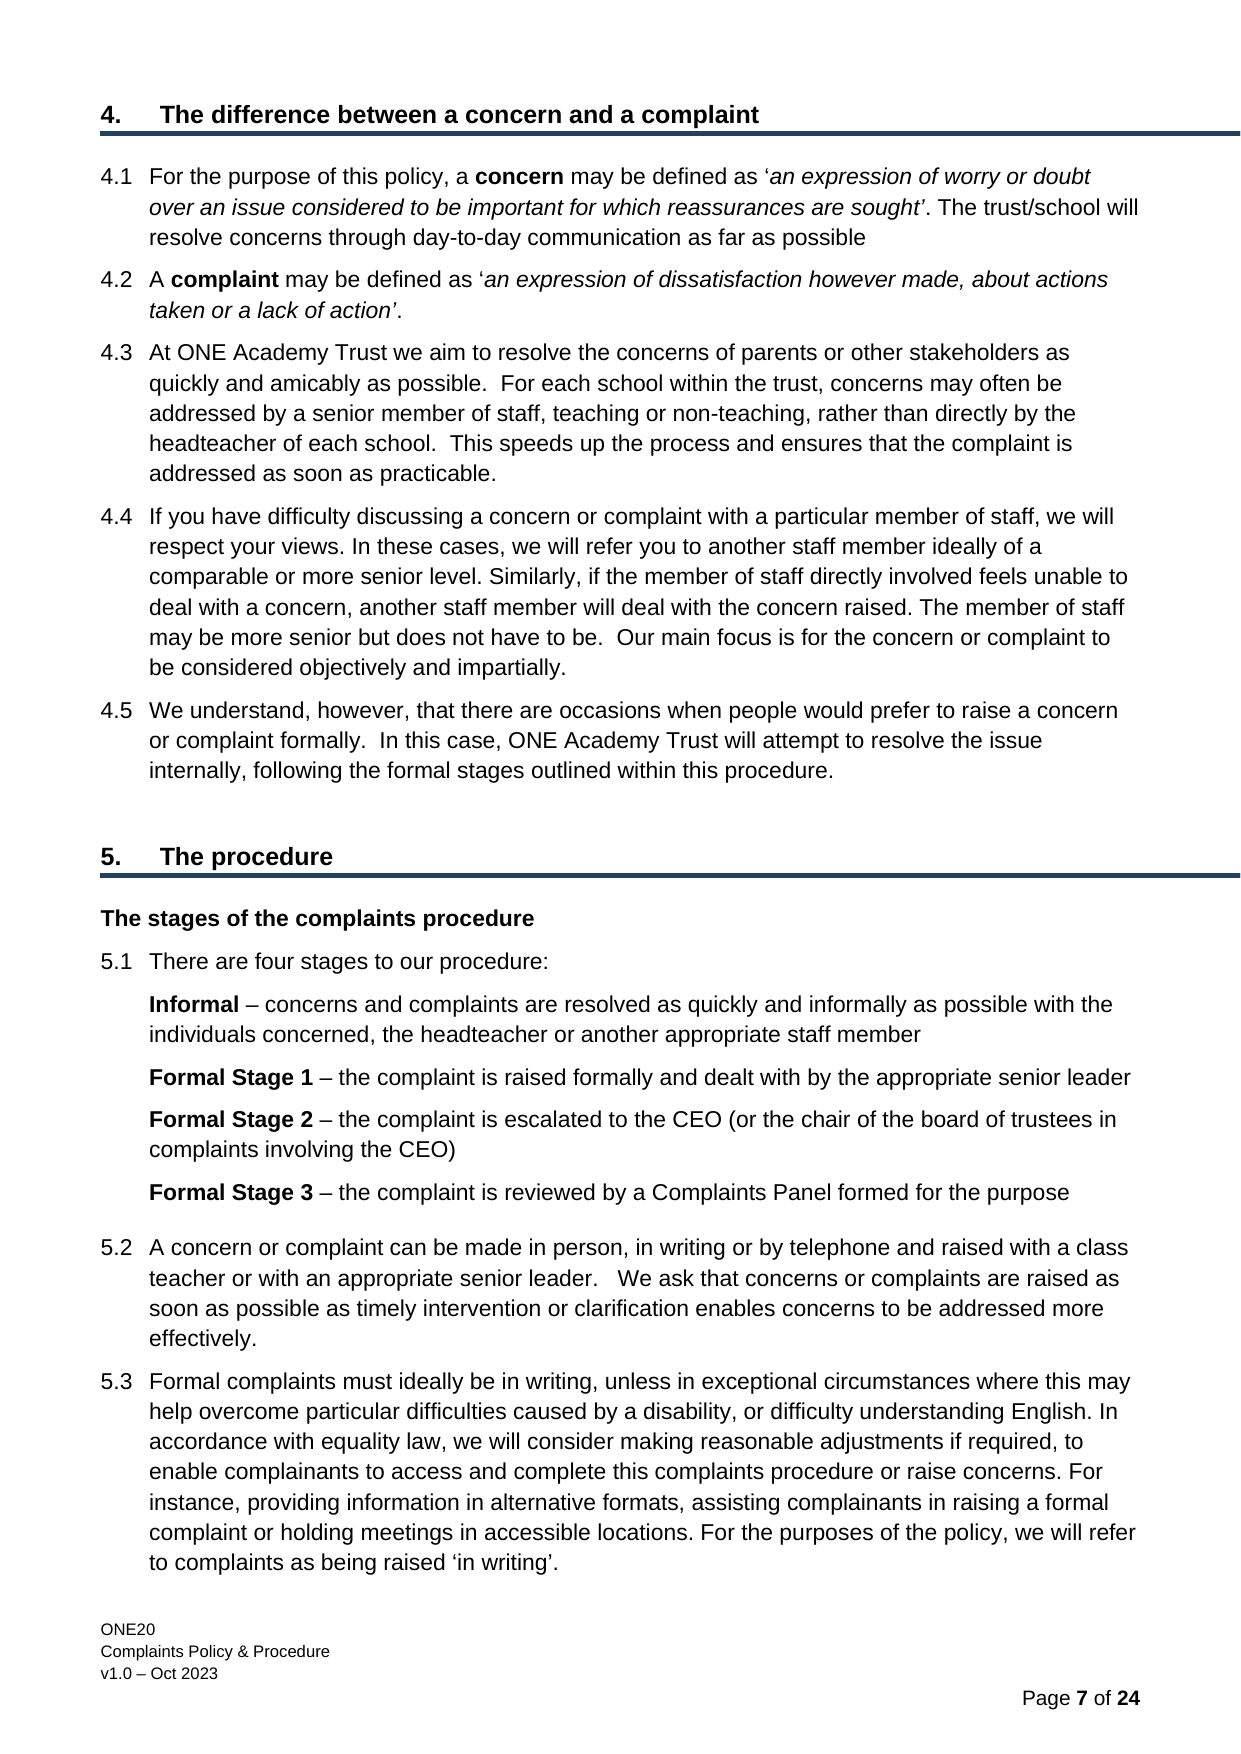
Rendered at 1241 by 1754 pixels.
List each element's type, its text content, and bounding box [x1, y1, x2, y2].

subtitle Formal Stage 3 – the complaint is reviewed by a Complaints Panel formed for the purpose [149, 1179, 1140, 1206]
list Formal complaints must ideally be in writing, unless in exceptional circumstances where this may help overcome particular difficulties caused by a disability, or difficulty understanding English. In accordance with equality law, we will consider making reasonable adjustments if required, to enable complainants to access and complete this complaints procedure or raise concerns. For instance, providing information in alternative formats, assisting complainants in raising a formal complaint or holding meetings in accessible locations. For the purposes of the policy, we will refer to complaints as being raised ‘in writing’. [100, 1368, 1140, 1575]
list If you have difficulty discussing a concern or complaint with a particular member of staff, we will respect your views. In these cases, we will refer you to another staff member ideally of a comparable or more senior level. Similarly, if the member of staff directly involved feels unable to deal with a concern, another staff member will deal with the concern raised. The member of staff may be more senior but does not have to be. Our main focus is for the concern or complaint to be considered objectively and impartially. [100, 503, 1140, 680]
subtitle Informal – concerns and complaints are resolved as quickly and informally as possible with the individuals concerned, the headteacher or another appropriate staff member [149, 991, 1140, 1047]
list We understand, however, that there are occasions when people would prefer to raise a concern or complaint formally. In this case, ONE Academy Trust will attempt to resolve the issue internally, following the formal stages outlined within this procedure. [100, 697, 1140, 783]
subtitle Formal Stage 2 – the complaint is escalated to the CEO (or the chair of the board of trustees in complaints involving the CEO) [149, 1106, 1140, 1163]
list At ONE Academy Trust we aim to resolve the concerns of parents or other stakeholders as quickly and amicably as possible. For each school within the trust, concerns may often be addressed by a senior member of staff, teaching or non-teaching, rather than directly by the headteacher of each school. This speeds up the process and ensures that the complaint is addressed as soon as practicable. [100, 339, 1140, 486]
list For the purpose of this policy, a concern may be defined as ‘an expression of worry or doubt over an issue considered to be important for which reassurances are sought’. The trust/school will resolve concerns through day-to-day communication as far as possible [100, 163, 1140, 250]
list A concern or complaint can be made in person, in writing or by telephone and raised with a class teacher or with an appropriate senior leader. We ask that concerns or complaints are raised as soon as possible as timely intervention or clarification enables concerns to be addressed more effectively. [100, 1234, 1140, 1351]
subtitle The procedure [100, 842, 1240, 873]
subtitle The difference between a concern and a complaint [100, 100, 1240, 131]
subtitle The stages of the complaints procedure [100, 905, 1140, 932]
subtitle There are four stages to our procedure: [100, 948, 1140, 974]
subtitle Formal Stage 1 – the complaint is raised formally and dealt with by the appropriate senior leader [149, 1063, 1140, 1090]
list A complaint may be defined as ‘an expression of dissatisfaction however made, about actions taken or a lack of action’. [100, 266, 1140, 323]
